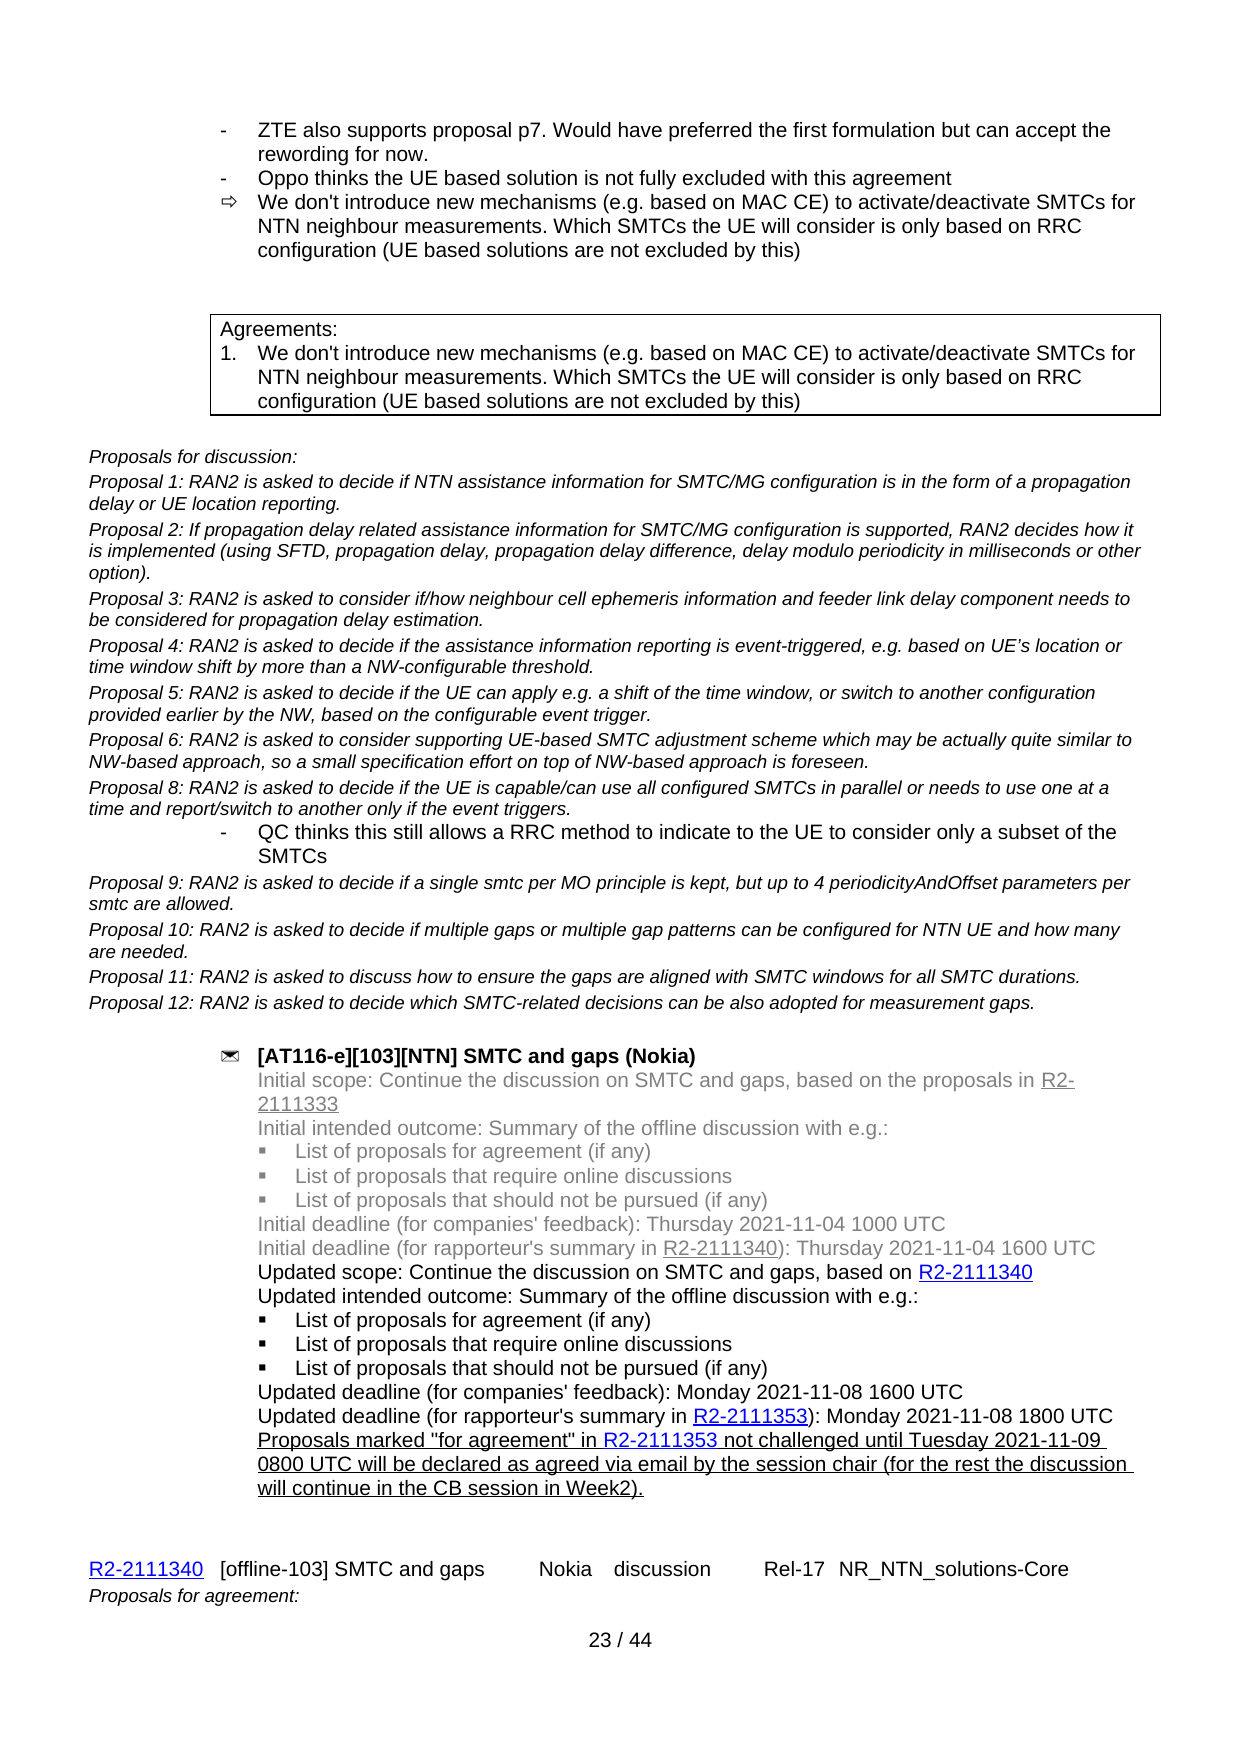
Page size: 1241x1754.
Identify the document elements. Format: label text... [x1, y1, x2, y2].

text Proposal 5: RAN2 is asked to decide if the UE can apply e.g. a shift of the time window, or switch to another configuration provided earlier by the NW, based on the configurable event trigger. [89, 682, 1152, 725]
list List of proposals that should not be pursued (if any) [257, 1356, 1152, 1379]
text Initial deadline (for companies' feedback): Thursday 2021-11-04 1000 UTC [257, 1212, 1152, 1236]
text Proposal 8: RAN2 is asked to decide if the UE is capable/can use all configured SMTCs in parallel or needs to use one at a time and report/switch to another only if the event triggers. [89, 776, 1152, 819]
text - QC thinks this still allows a RRC method to indicate to the UE to consider only a subset of the SMTCs [220, 819, 1152, 867]
text Proposal 12: RAN2 is asked to decide which SMTC-related decisions can be also adopted for measurement gaps. [89, 992, 1152, 1013]
list We don't introduce new mechanisms (e.g. based on MAC CE) to activate/deactivate SMTCs for NTN neighbour measurements. Which SMTCs the UE will consider is only based on RRC configuration (UE based solutions are not excluded by this) [220, 190, 1152, 262]
text Proposal 10: RAN2 is asked to decide if multiple gaps or multiple gap patterns can be configured for NTN UE and how many are needed. [89, 919, 1152, 962]
list We don't introduce new mechanisms (e.g. based on MAC CE) to activate/deactivate SMTCs for NTN neighbour measurements. Which SMTCs the UE will consider is only based on RRC configuration (UE based solutions are not excluded by this) [211, 337, 1160, 414]
list List of proposals that require online discussions [257, 1163, 1152, 1187]
text - ZTE also supports proposal p7. Would have preferred the first formulation but can accept the rewording for now. [220, 118, 1152, 166]
text Proposal 11: RAN2 is asked to discuss how to ensure the gaps are aligned with SMTC windows for all SMTC durations. [89, 966, 1152, 988]
text Initial deadline (for rapporteur's summary in R2-2111340): Thursday 2021-11-04 1600 UTC [257, 1236, 1152, 1259]
list List of proposals that require online discussions [257, 1331, 1152, 1356]
list List of proposals for agreement (if any) [257, 1307, 1152, 1331]
text Updated deadline (for rapporteur's summary in R2-2111353): Monday 2021-11-08 1800 UTC [257, 1403, 1152, 1427]
list List of proposals for agreement (if any) [257, 1139, 1152, 1163]
text Proposals for discussion: [89, 445, 1152, 467]
text Proposal 6: RAN2 is asked to consider supporting UE-based SMTC adjustment scheme which may be actually quite similar to NW-based approach, so a small specification effort on top of NW-based approach is foreseen. [89, 729, 1152, 772]
text Initial scope: Continue the discussion on SMTC and gaps, based on the proposals in R2-2111333 [257, 1067, 1152, 1115]
text Updated deadline (for companies' feedback): Monday 2021-11-08 1600 UTC [257, 1379, 1152, 1403]
title R2-2111340 [offline-103] SMTC and gaps Nokia discussion Rel-17 NR_NTN_solutions-Core [89, 1557, 1152, 1581]
text Proposal 2: If propagation delay related assistance information for SMTC/MG configuration is supported, RAN2 decides how it is implemented (using SFTD, propagation delay, propagation delay difference, delay modulo periodicity in milliseconds or other option). [89, 518, 1152, 583]
text Proposal 4: RAN2 is asked to decide if the assistance information reporting is event-triggered, e.g. based on UE’s location or time window shift by more than a NW-configurable threshold. [89, 634, 1152, 678]
text [AT116-e][103][NTN] SMTC and gaps (Nokia) [220, 1043, 1152, 1067]
text Proposals for agreement: [89, 1585, 1152, 1607]
text Updated intended outcome: Summary of the offline discussion with e.g.: [257, 1283, 1152, 1307]
list List of proposals that should not be pursued (if any) [257, 1187, 1152, 1212]
text Proposals marked "for agreement" in R2-2111353 not challenged until Tuesday 2021-11-09 0800 UTC will be declared as agreed via email by the session chair (for the rest the discussion will continue in the CB session in Week2). [257, 1427, 1152, 1499]
text Initial intended outcome: Summary of the offline discussion with e.g.: [257, 1115, 1152, 1139]
text Proposal 9: RAN2 is asked to decide if a single smtc per MO principle is kept, but up to 4 periodicityAndOffset parameters per smtc are allowed. [89, 872, 1152, 915]
text Agreements: [211, 315, 1160, 337]
text Proposal 1: RAN2 is asked to decide if NTN assistance information for SMTC/MG configuration is in the form of a propagation delay or UE location reporting. [89, 471, 1152, 514]
text Proposal 3: RAN2 is asked to consider if/how neighbour cell ephemeris information and feeder link delay component needs to be considered for propagation delay estimation. [89, 587, 1152, 630]
text Updated scope: Continue the discussion on SMTC and gaps, based on R2-2111340 [257, 1259, 1152, 1283]
text - Oppo thinks the UE based solution is not fully excluded with this agreement [220, 166, 1152, 190]
